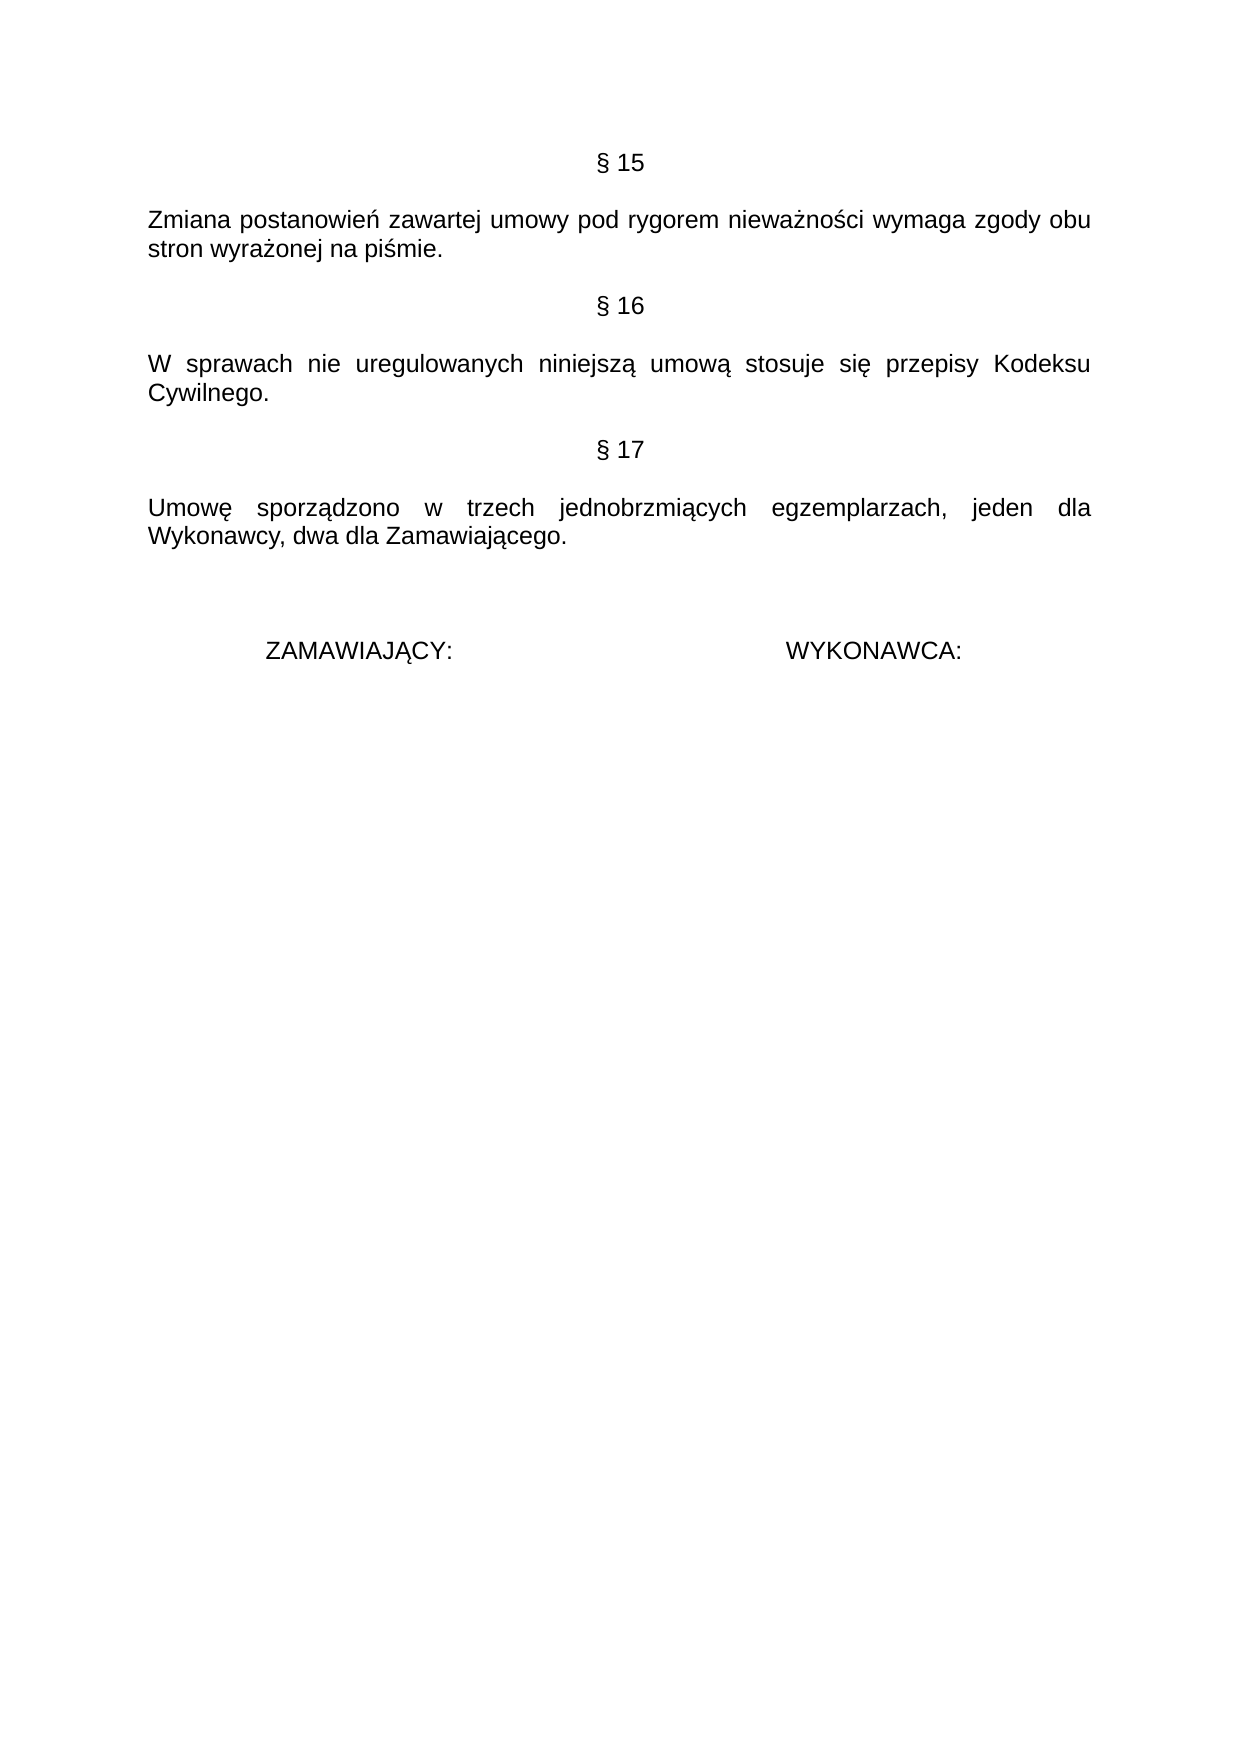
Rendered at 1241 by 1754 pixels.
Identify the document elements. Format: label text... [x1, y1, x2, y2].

text Zmiana postanowień zawartej umowy pod rygorem nieważności wymaga zgody obu stron wyrażonej na piśmie. [148, 205, 1093, 263]
text W sprawach nie uregulowanych niniejszą umową stosuje się przepisy Kodeksu Cywilnego. [148, 349, 1093, 406]
text § 17 [148, 435, 1093, 464]
text ZAMAWIAJĄCY: WYKONAWCA: [148, 636, 1093, 665]
text § 16 [148, 291, 1093, 320]
text Umowę sporządzono w trzech jednobrzmiących egzemplarzach, jeden dla Wykonawcy, dwa dla Zamawiającego. [148, 493, 1093, 550]
text § 15 [148, 148, 1093, 176]
